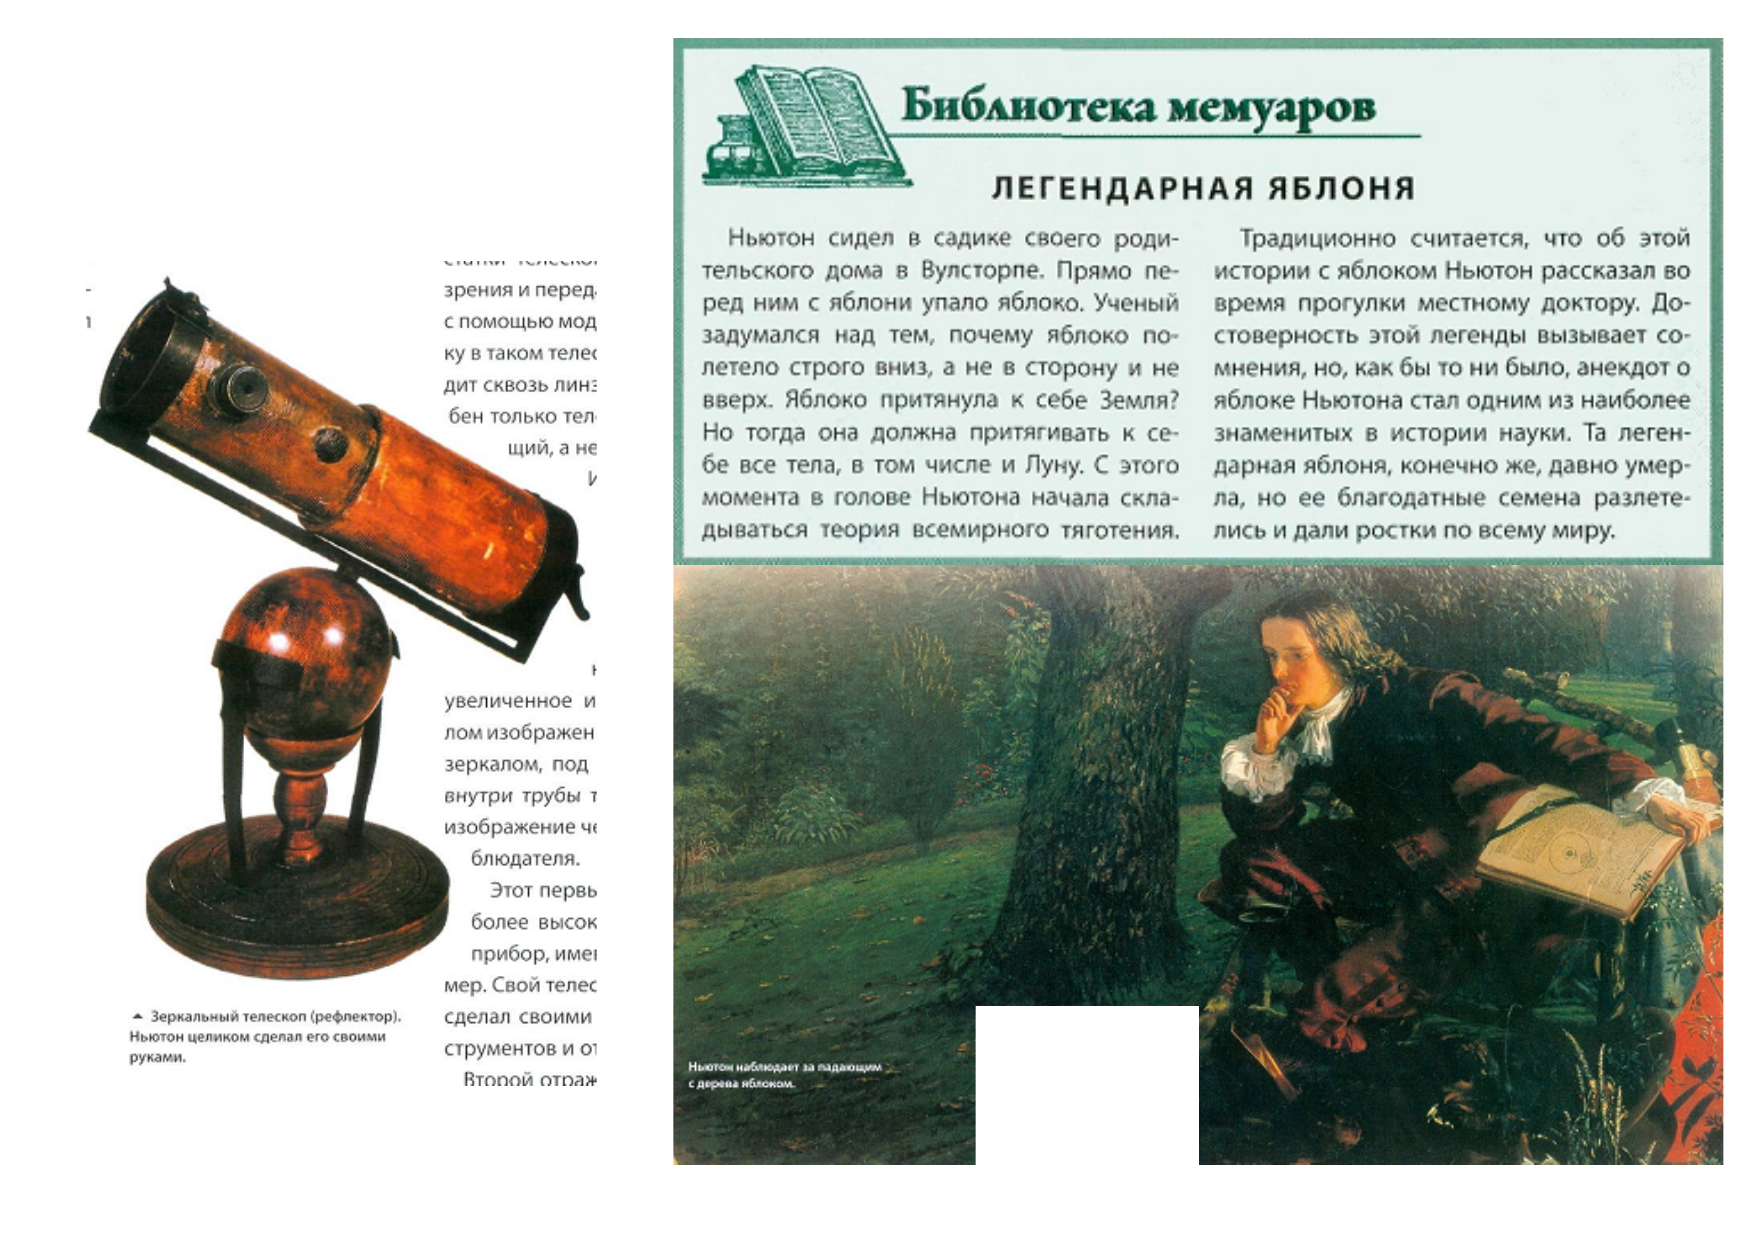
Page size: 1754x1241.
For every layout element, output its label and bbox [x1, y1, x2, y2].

picture [673, 38, 1724, 1165]
picture [86, 261, 597, 1086]
